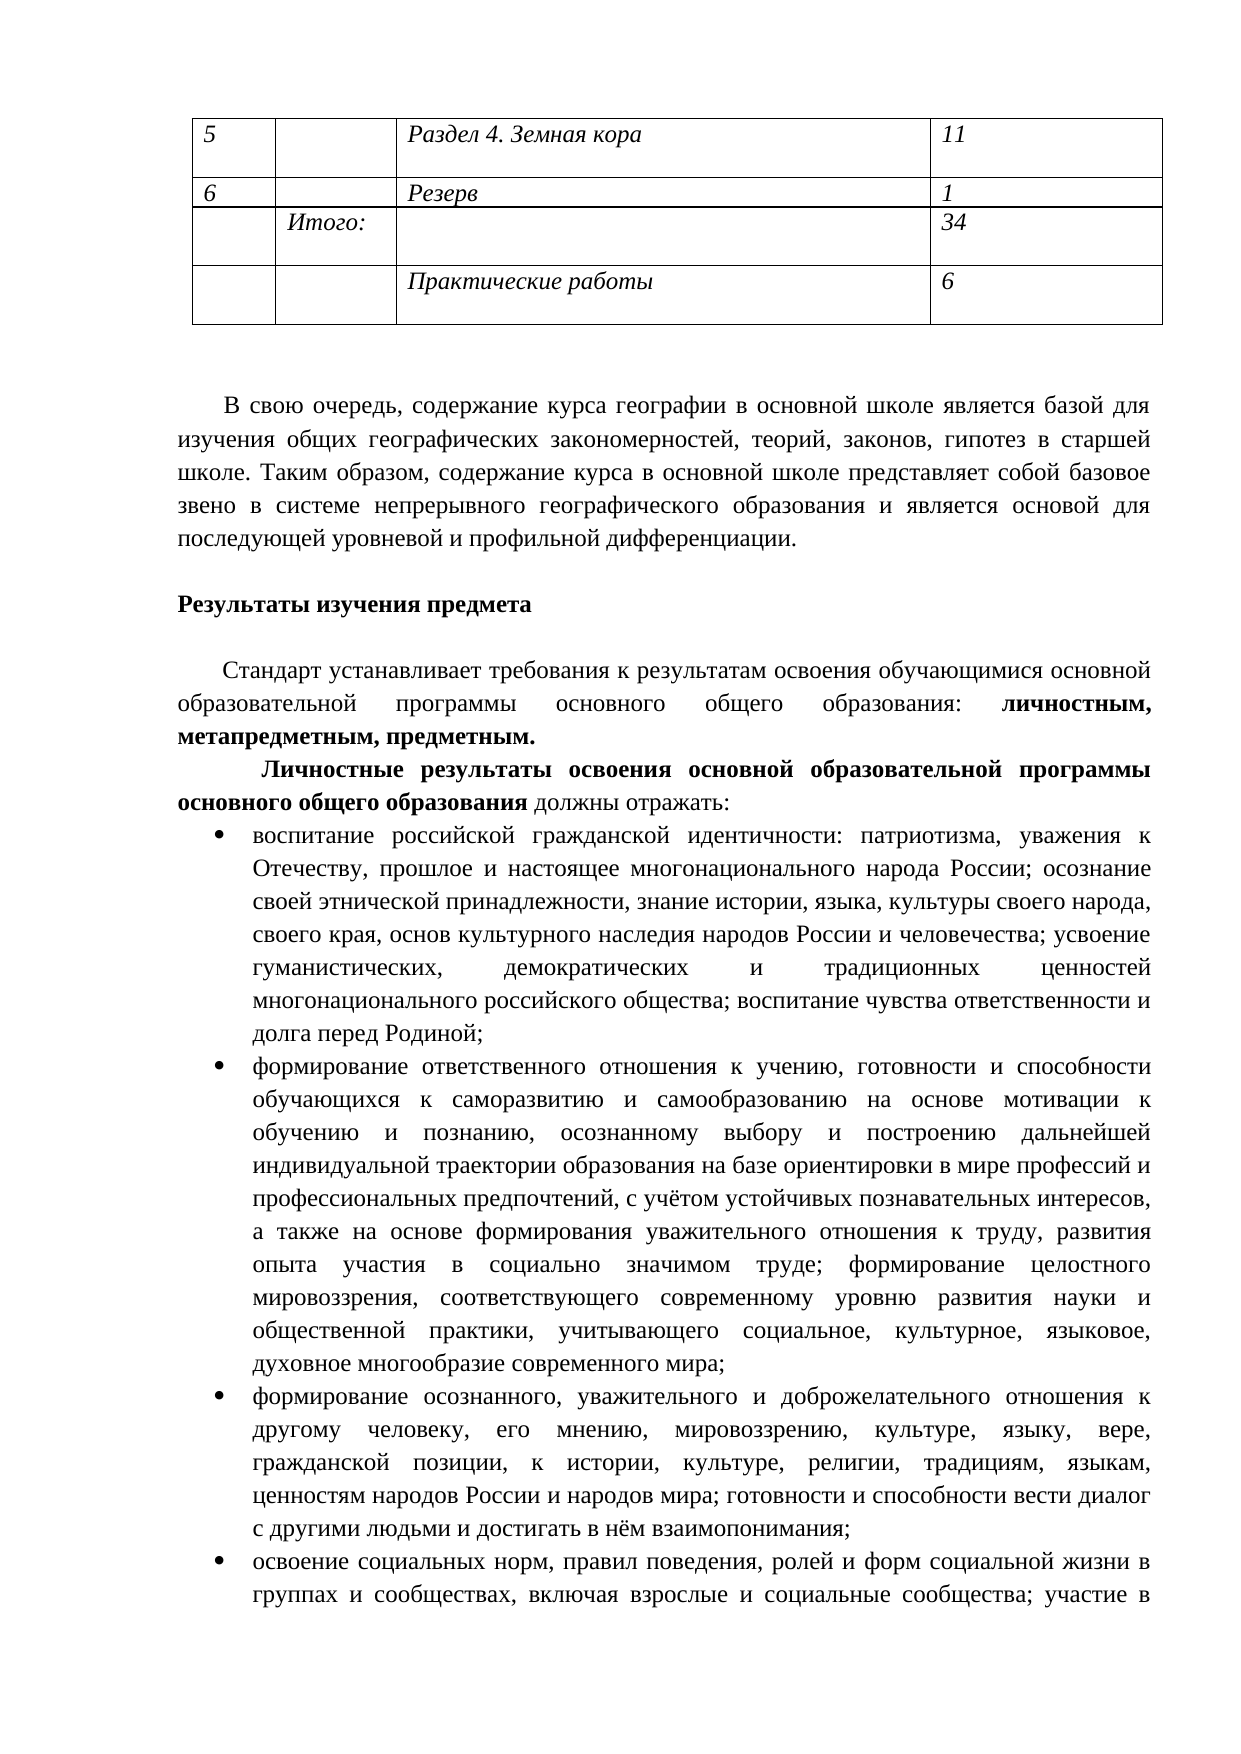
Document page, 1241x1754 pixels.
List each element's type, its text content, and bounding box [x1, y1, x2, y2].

table_cell 5 [193, 119, 275, 177]
text Стандарт устанавливает требования к результатам освоения обучающимися основной образовательной программы основного общего образования: личностным, метапредметным, предметным. [177, 655, 1152, 749]
text Личностные результаты освоения основной образовательной программы основного общего образования должны отражать: [177, 754, 1152, 816]
table_cell 1 [931, 178, 1162, 206]
list воспитание российской гражданской идентичности: патриотизма, уважения к Отечеству, прошлое и настоящее многонационального народа России; осознание своей этнической принадлежности, знание истории, языка, культуры своего народа, своего края, основ культурного наследия народов России и человечества; усвоение гуманистических, демократических и традиционных ценностей многонационального российского общества; воспитание чувства ответственности и долга перед Родиной; [215, 820, 1152, 1047]
list формирование ответственного отношения к учению, готовности и способности обучающихся к саморазвитию и самообразованию на основе мотивации к обучению и познанию, осознанному выбору и построению дальнейшей индивидуальной траектории образования на базе ориентировки в мире профессий и профессиональных предпочтений, с учётом устойчивых познавательных интересов, а также на основе формирования уважительного отношения к труду, развития опыта участия в социально значимом труде; формирование целостного мировоззрения, соответствующего современному уровню развития науки и общественной практики, учитывающего социальное, культурное, языковое, духовное многообразие современного мира; [215, 1051, 1152, 1377]
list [215, 1546, 1152, 1608]
table_cell Резерв [397, 178, 930, 206]
table_cell Практические работы [397, 266, 930, 323]
table_cell 34 [931, 208, 1162, 265]
table_cell [193, 266, 275, 323]
table_cell [193, 208, 275, 265]
table_cell [397, 208, 930, 265]
table_cell Итого: [276, 208, 396, 265]
table_cell [276, 178, 396, 206]
text В свою очередь, содержание курса географии в основной школе является базой для изучения общих географических закономерностей, теорий, законов, гипотез в старшей школе. Таким образом, содержание курса в основной школе представляет собой базовое звено в системе непрерывного географического образования и является основой для последующей уровневой и профильной дифференциации. [177, 391, 1152, 551]
list формирование осознанного, уважительного и доброжелательного отношения к другому человеку, его мнению, мировоззрению, культуре, языку, вере, гражданской позиции, к истории, культуре, религии, традициям, языкам, ценностям народов России и народов мира; готовности и способности вести диалог с другими людьми и достигать в нём взаимопонимания; [215, 1381, 1152, 1542]
table_cell [276, 119, 396, 177]
table_cell Раздел 4. Земная кора [397, 119, 930, 177]
text Результаты изучения предмета [177, 589, 1152, 617]
table_cell [276, 266, 396, 323]
table_cell 11 [931, 119, 1162, 177]
table_cell 6 [193, 178, 275, 206]
table_cell 6 [931, 266, 1162, 323]
